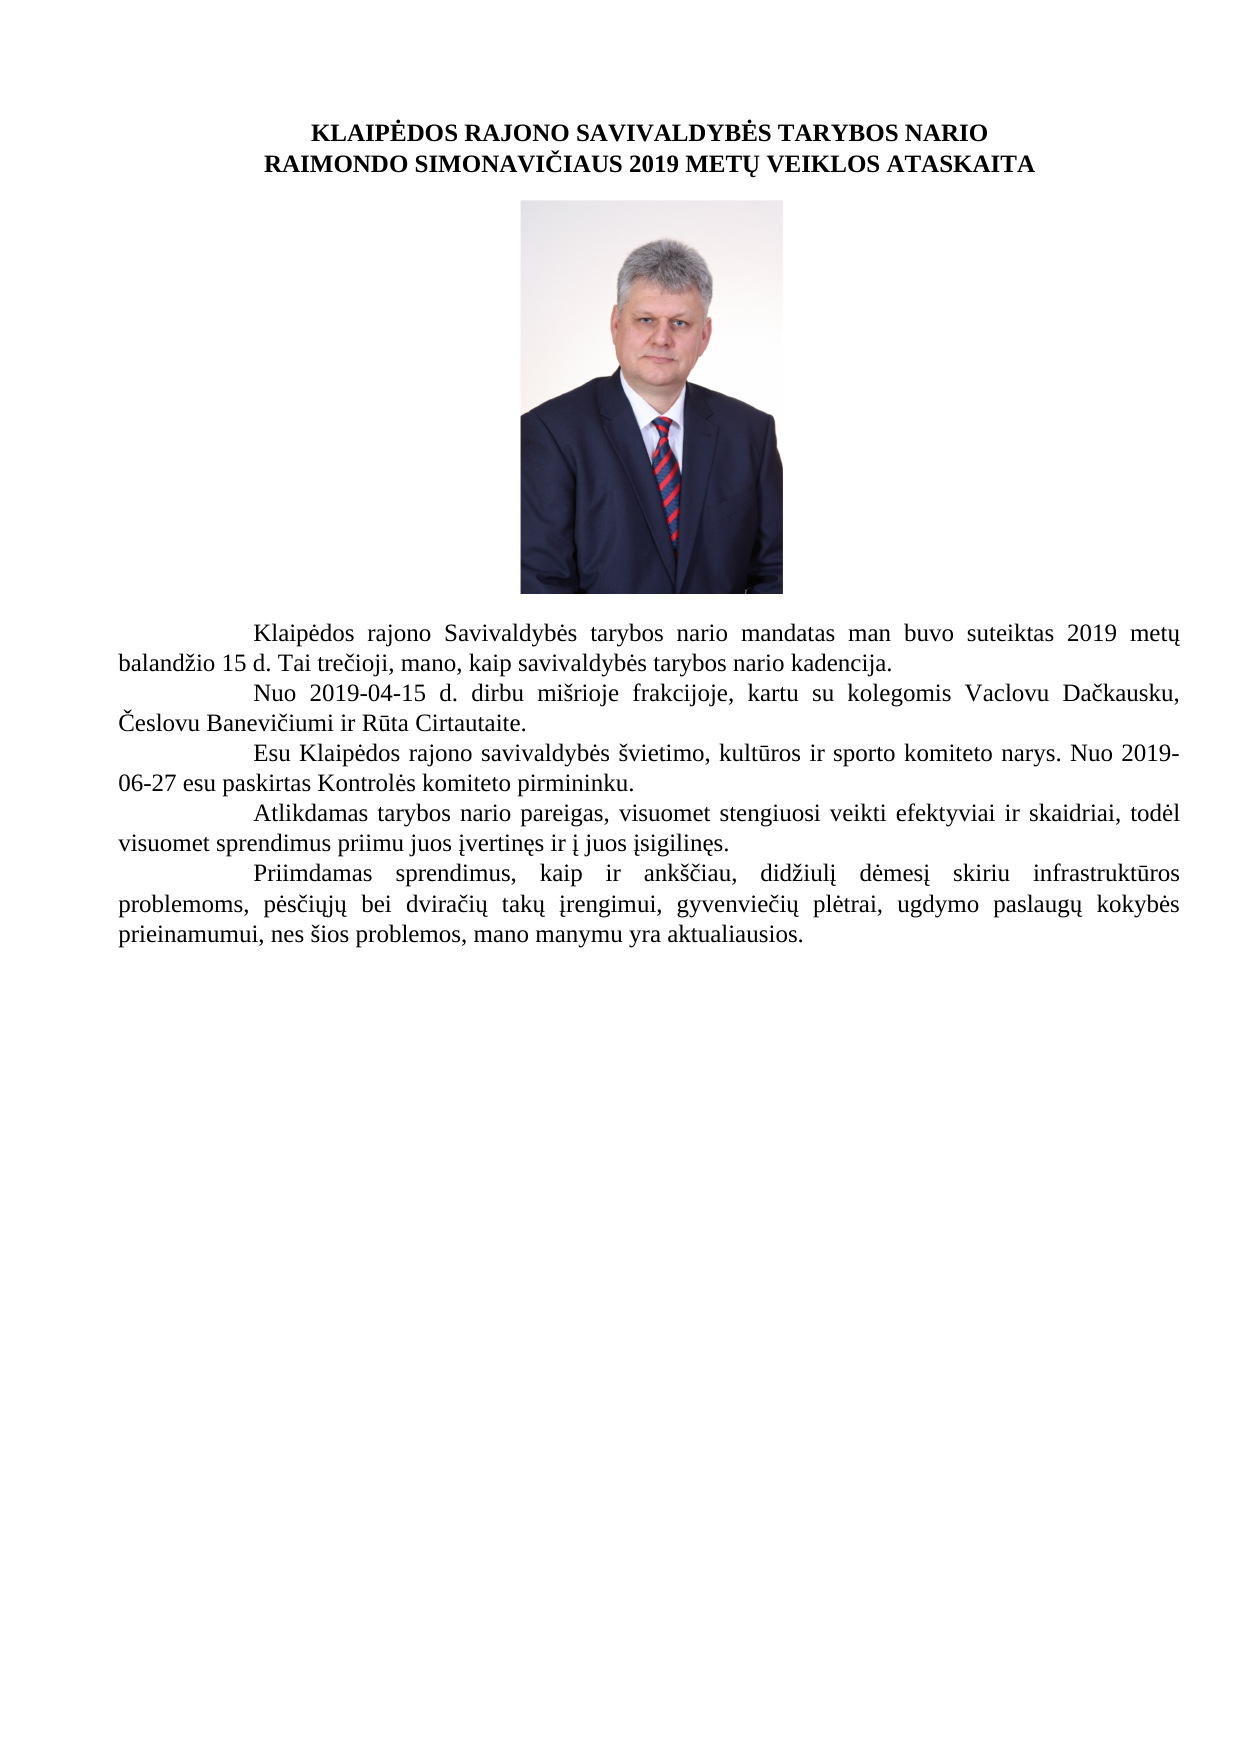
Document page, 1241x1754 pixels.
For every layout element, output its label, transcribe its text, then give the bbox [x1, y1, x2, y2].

text RAIMONDO SIMONAVIČIAUS 2019 METŲ VEIKLOS ATASKAITA [118, 149, 1181, 178]
text Priimdamas sprendimus, kaip ir ankščiau, didžiulį dėmesį skiriu infrastruktūros problemoms, pėsčiųjų bei dviračių takų įrengimui, gyvenviečių plėtrai, ugdymo paslaugų kokybės prieinamumui, nes šios problemos, mano manymu yra aktualiausios. [118, 858, 1181, 947]
text Esu Klaipėdos rajono savivaldybės švietimo, kultūros ir sporto komiteto narys. Nuo 2019-06-27 esu paskirtas Kontrolės komiteto pirmininku. [118, 738, 1181, 797]
text Atlikdamas tarybos nario pareigas, visuomet stengiuosi veikti efektyviai ir skaidriai, todėl visuomet sprendimus priimu juos įvertinęs ir į juos įsigilinęs. [118, 798, 1181, 857]
text Nuo 2019-04-15 d. dirbu mišrioje frakcijoje, kartu su kolegomis Vaclovu Dačkausku, Česlovu Banevičiumi ir Rūta Cirtautaite. [118, 678, 1181, 737]
text KLAIPĖDOS RAJONO SAVIVALDYBĖS TARYBOS NARIO [118, 118, 1181, 147]
text Klaipėdos rajono Savivaldybės tarybos nario mandatas man buvo suteiktas 2019 metų balandžio 15 d. Tai trečioji, mano, kaip savivaldybės tarybos nario kadencija. [118, 618, 1181, 677]
picture [521, 201, 782, 594]
